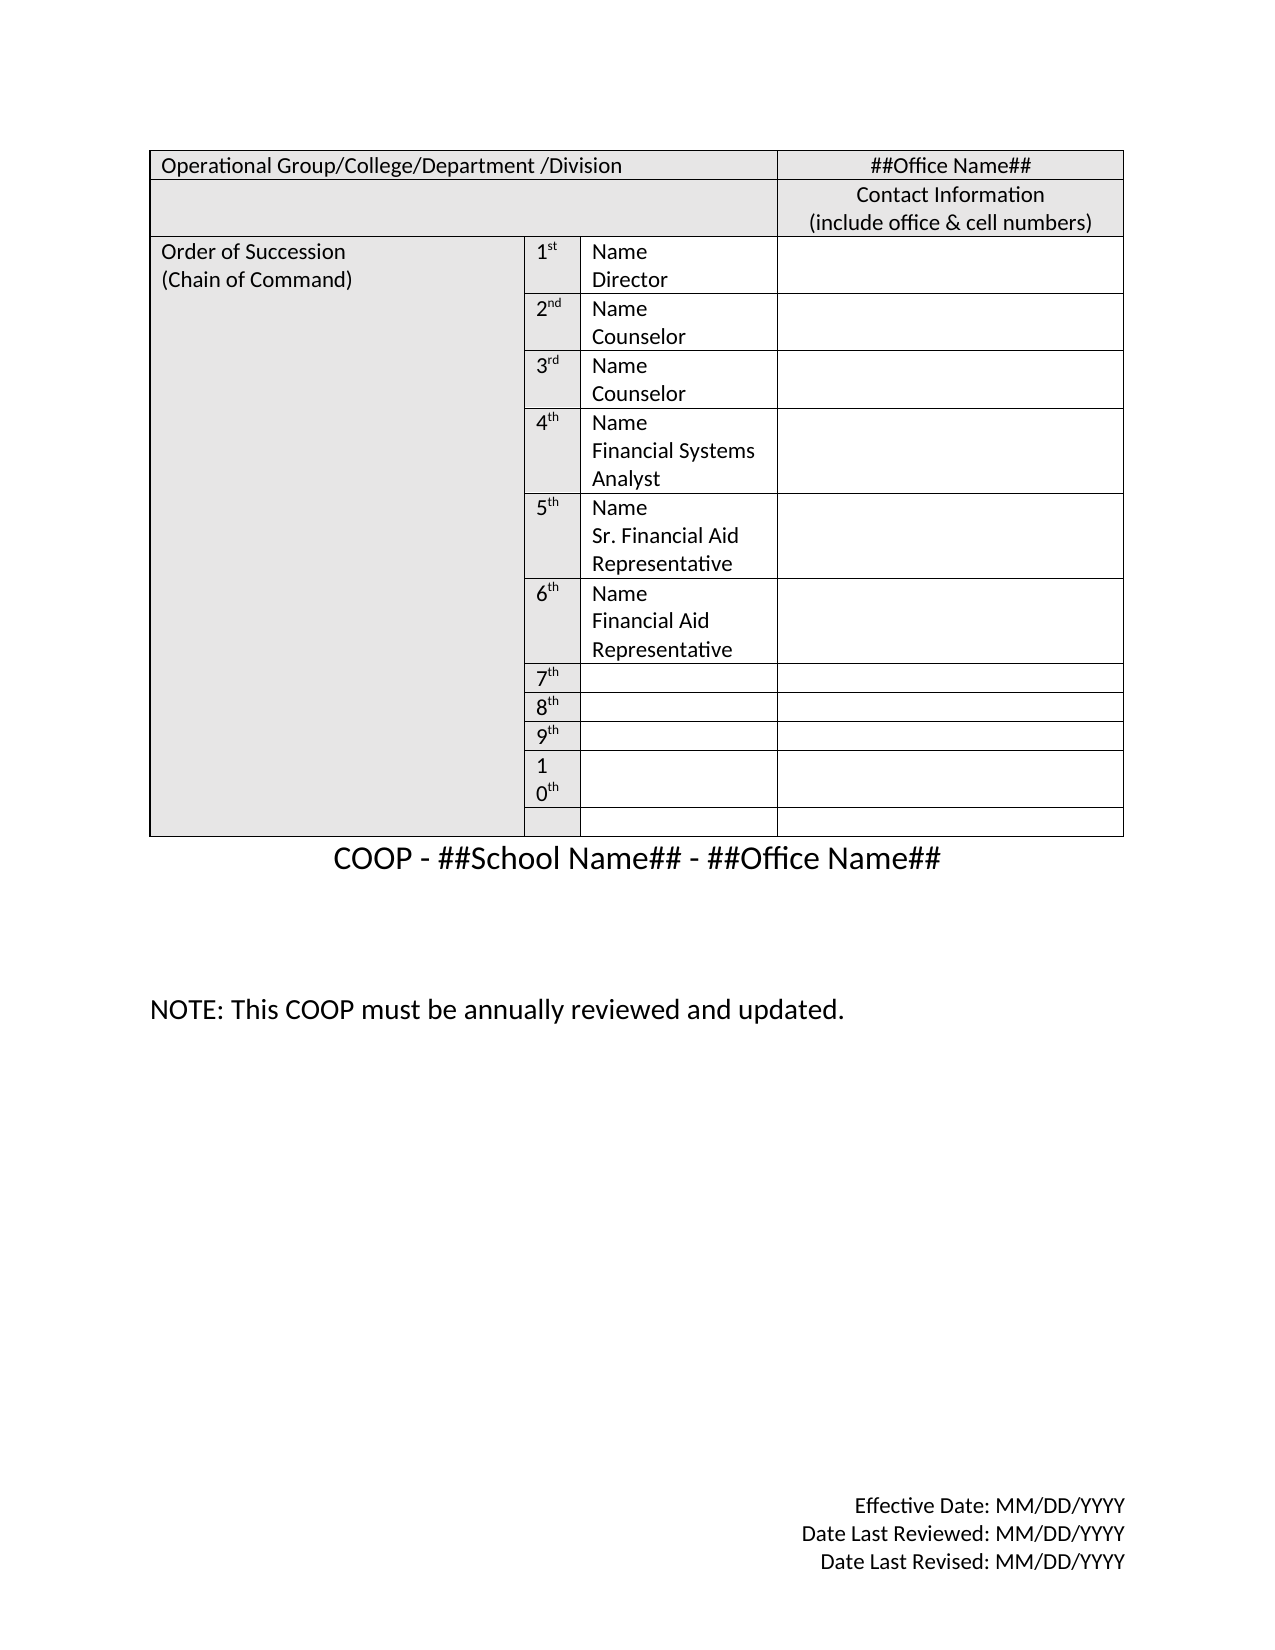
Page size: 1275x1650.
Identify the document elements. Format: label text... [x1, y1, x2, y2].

table_cell Name Director [581, 237, 777, 293]
table_cell 10th [525, 751, 580, 807]
table_cell Name Counselor [581, 351, 777, 407]
table_cell [778, 237, 1123, 293]
table_cell [778, 808, 1123, 836]
table_cell [778, 664, 1123, 692]
table_cell [581, 722, 777, 750]
table_cell [525, 808, 580, 836]
table_cell Contact Information (include office & cell numbers) [778, 180, 1123, 236]
table_cell [778, 409, 1123, 492]
table_cell 3rd [525, 351, 580, 407]
table_cell Order of Succession (Chain of Command) [151, 237, 524, 836]
table_cell 5th [525, 494, 580, 578]
table_cell [778, 751, 1123, 807]
table_cell [151, 180, 777, 236]
table_cell 8th [525, 693, 580, 721]
table_cell [778, 494, 1123, 578]
table_cell Name Financial Systems Analyst [581, 409, 777, 492]
table_cell 6th [525, 579, 580, 663]
text COOP - ##School Name## - ##Office Name## [150, 837, 1125, 878]
text NOTE: This COOP must be annually reviewed and updated. [150, 991, 1125, 1027]
table_cell 9th [525, 722, 580, 750]
table_cell 2nd [525, 294, 580, 350]
table_cell [778, 693, 1123, 721]
table_cell [778, 579, 1123, 663]
table_cell Name Financial Aid Representative [581, 579, 777, 663]
table_header Operational Group/College/Department /Division [151, 151, 777, 179]
table_cell Name Sr. Financial Aid Representative [581, 494, 777, 578]
table_cell [581, 751, 777, 807]
table_cell 4th [525, 409, 580, 492]
table_cell [581, 664, 777, 692]
table_header ##Office Name## [778, 151, 1123, 179]
table_cell [778, 722, 1123, 750]
table_cell [778, 294, 1123, 350]
table_cell 1st [525, 237, 580, 293]
table_cell 7th [525, 664, 580, 692]
table_cell Name Counselor [581, 294, 777, 350]
table_cell [581, 693, 777, 721]
table_cell [778, 351, 1123, 407]
table_cell [581, 808, 777, 836]
